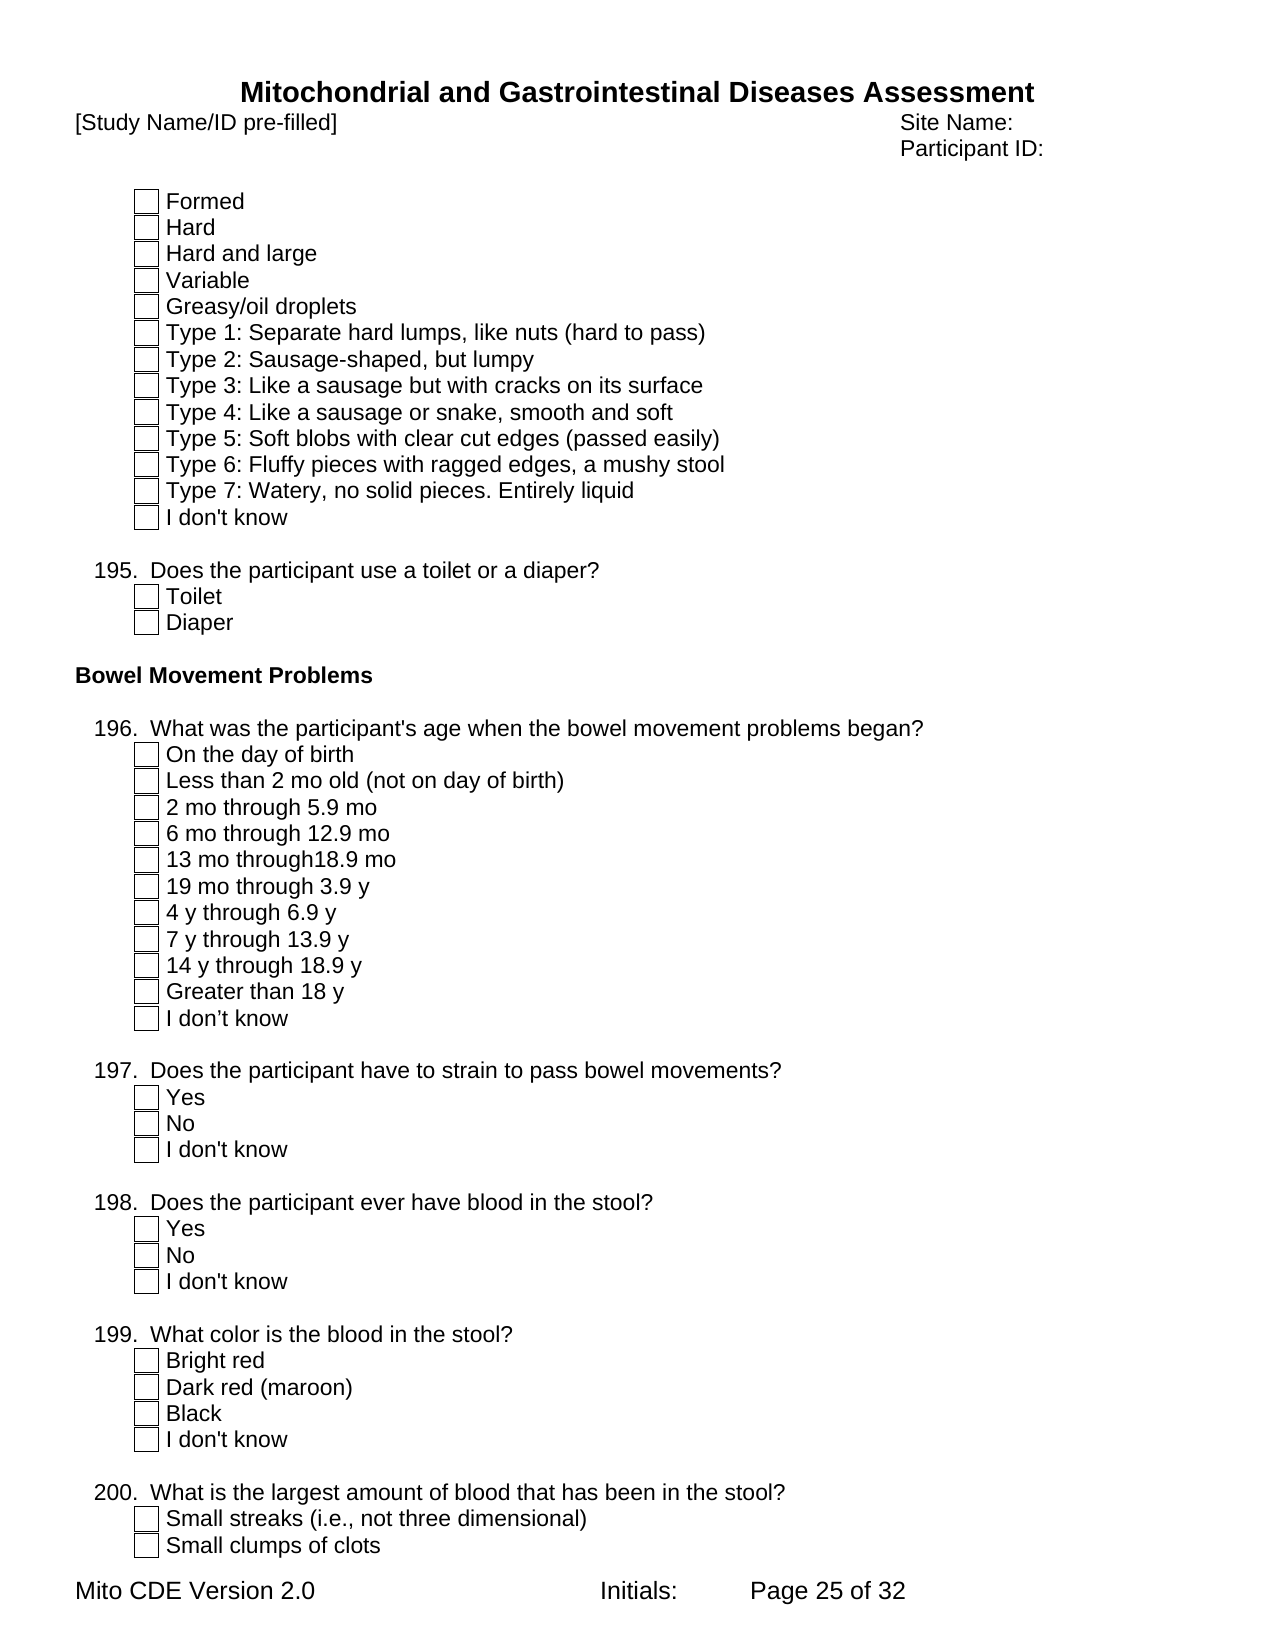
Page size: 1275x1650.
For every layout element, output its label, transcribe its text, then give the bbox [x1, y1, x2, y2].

list Does the participant have to strain to pass bowel movements? [94, 1057, 1200, 1084]
text Bright red [133, 1347, 1200, 1373]
text 2 mo through 5.9 mo [133, 794, 1200, 820]
text Small clumps of clots [133, 1532, 1200, 1558]
list What is the largest amount of blood that has been in the stool? [94, 1479, 1200, 1505]
text Type 6: Fluffy pieces with ragged edges, a mushy stool [133, 451, 1200, 477]
text No [133, 1242, 1200, 1268]
text Type 2: Sausage-shaped, but lumpy [133, 346, 1200, 372]
text Toilet [133, 583, 1200, 609]
text 14 y through 18.9 y [133, 952, 1200, 978]
text On the day of birth [133, 741, 1200, 767]
list Does the participant use a toilet or a diaper? [94, 557, 1200, 583]
text Type 7: Watery, no solid pieces. Entirely liquid [133, 477, 1200, 504]
text Type 5: Soft blobs with clear cut edges (passed easily) [133, 425, 1200, 451]
text 13 mo through18.9 mo [133, 846, 1200, 873]
text Type 3: Like a sausage but with cracks on its surface [133, 372, 1200, 398]
text Small streaks (i.e., not three dimensional) [133, 1505, 1200, 1532]
text No [133, 1110, 1200, 1136]
text Diaper [133, 609, 1200, 636]
list What was the participant's age when the bowel movement problems began? [94, 715, 1200, 741]
text Yes [133, 1084, 1200, 1110]
text Dark red (maroon) [133, 1373, 1200, 1400]
text Hard [133, 214, 1200, 240]
text 7 y through 13.9 y [159, 926, 1200, 952]
text 6 mo through 12.9 mo [133, 820, 1200, 846]
text I don't know [133, 1136, 1200, 1163]
text I don't know [133, 1268, 1200, 1294]
subtitle Bowel Movement Problems [75, 662, 1200, 688]
text Variable [133, 267, 1200, 293]
text I don't know [133, 1426, 1200, 1453]
text Less than 2 mo old (not on day of birth) [133, 767, 1200, 794]
text Greater than 18 y [133, 978, 1200, 1004]
text 4 y through 6.9 y [133, 899, 1200, 926]
list Does the participant ever have blood in the stool? [94, 1189, 1200, 1215]
text I don't know [133, 504, 1200, 530]
text Type 4: Like a sausage or snake, smooth and soft [133, 398, 1200, 425]
text I don’t know [133, 1004, 1200, 1031]
text Type 1: Separate hard lumps, like nuts (hard to pass) [133, 319, 1200, 346]
text 19 mo through 3.9 y [133, 873, 1200, 899]
text Black [133, 1400, 1200, 1426]
list What color is the blood in the stool? [94, 1321, 1200, 1347]
text Hard and large [133, 240, 1200, 267]
text Yes [133, 1215, 1200, 1242]
text Formed [133, 188, 1200, 214]
text Greasy/oil droplets [133, 293, 1200, 319]
